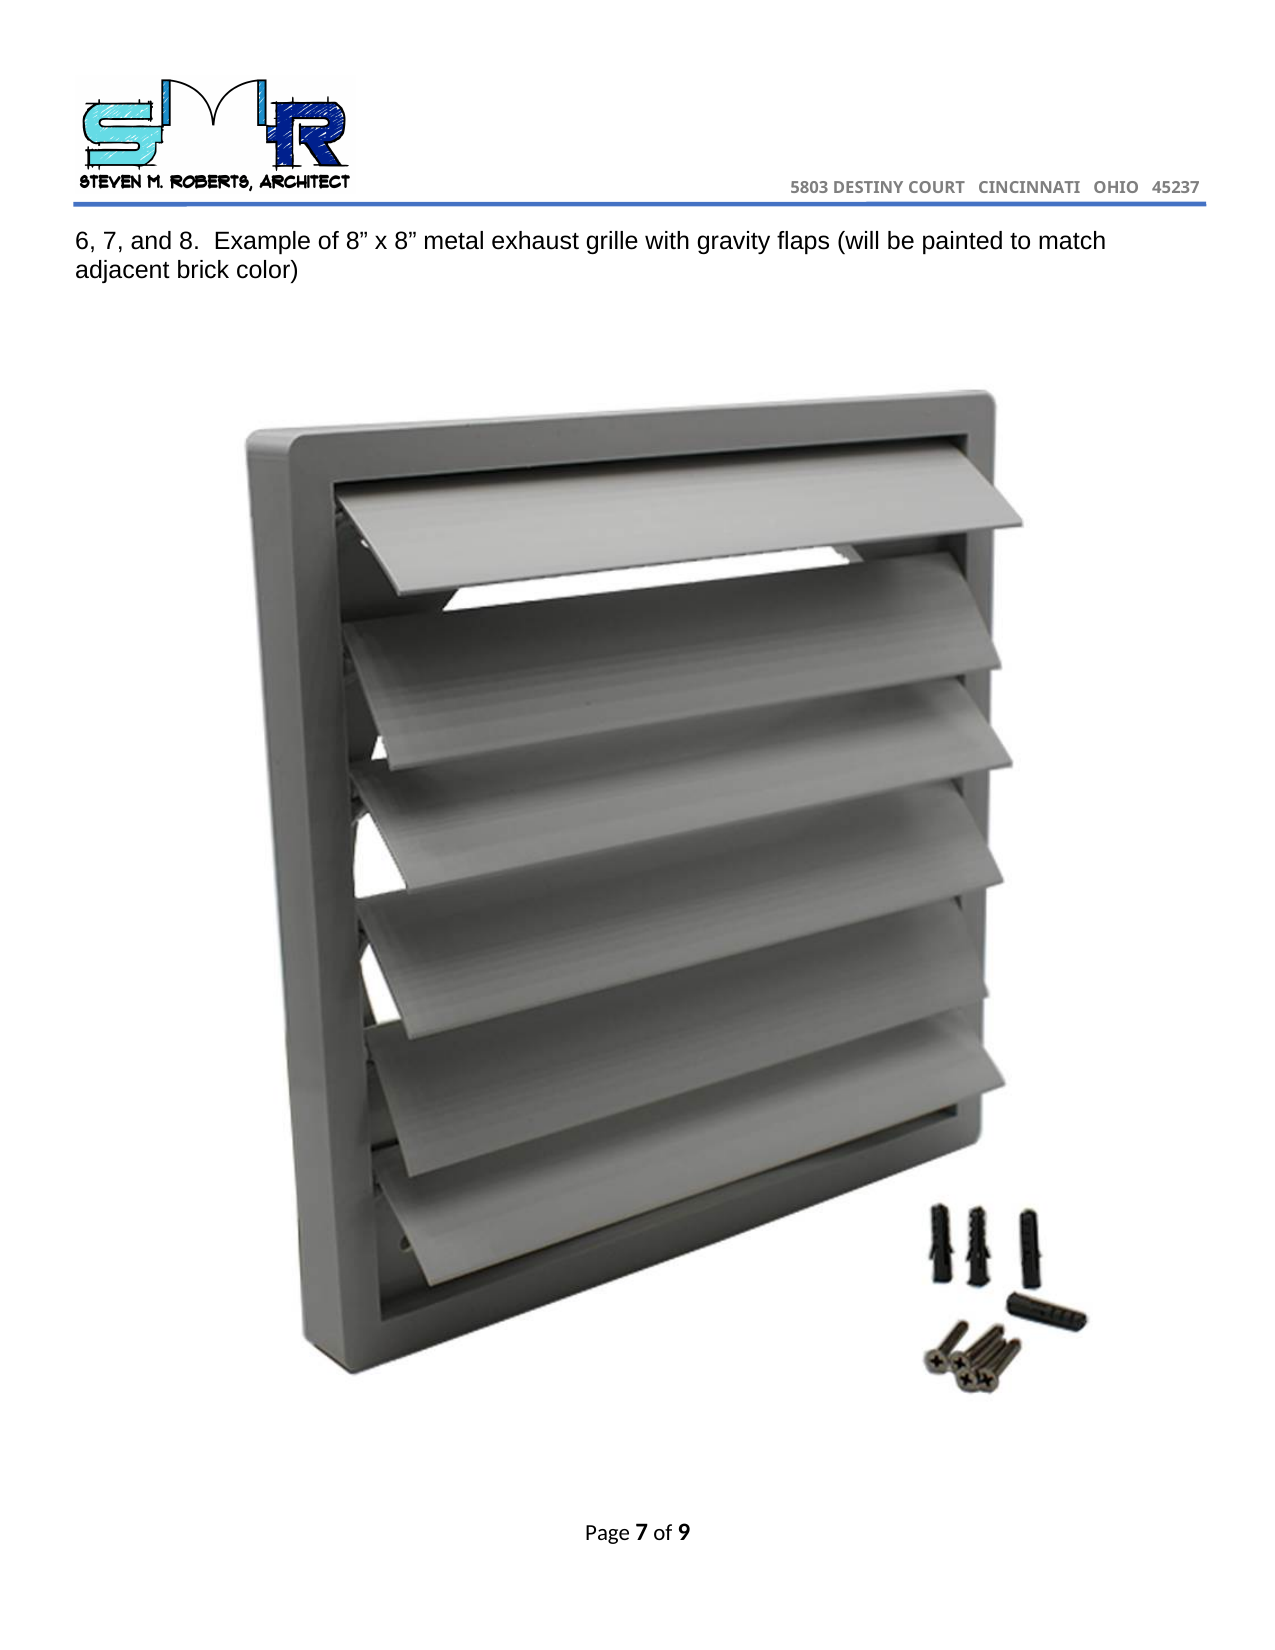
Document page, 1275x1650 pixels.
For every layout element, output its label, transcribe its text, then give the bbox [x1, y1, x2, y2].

picture [75, 312, 1200, 1438]
picture [75, 75, 357, 194]
list 6, 7, and 8. Example of 8” x 8” metal exhaust grille with gravity flaps (will be painted to match adjacent brick color) [75, 226, 1200, 284]
